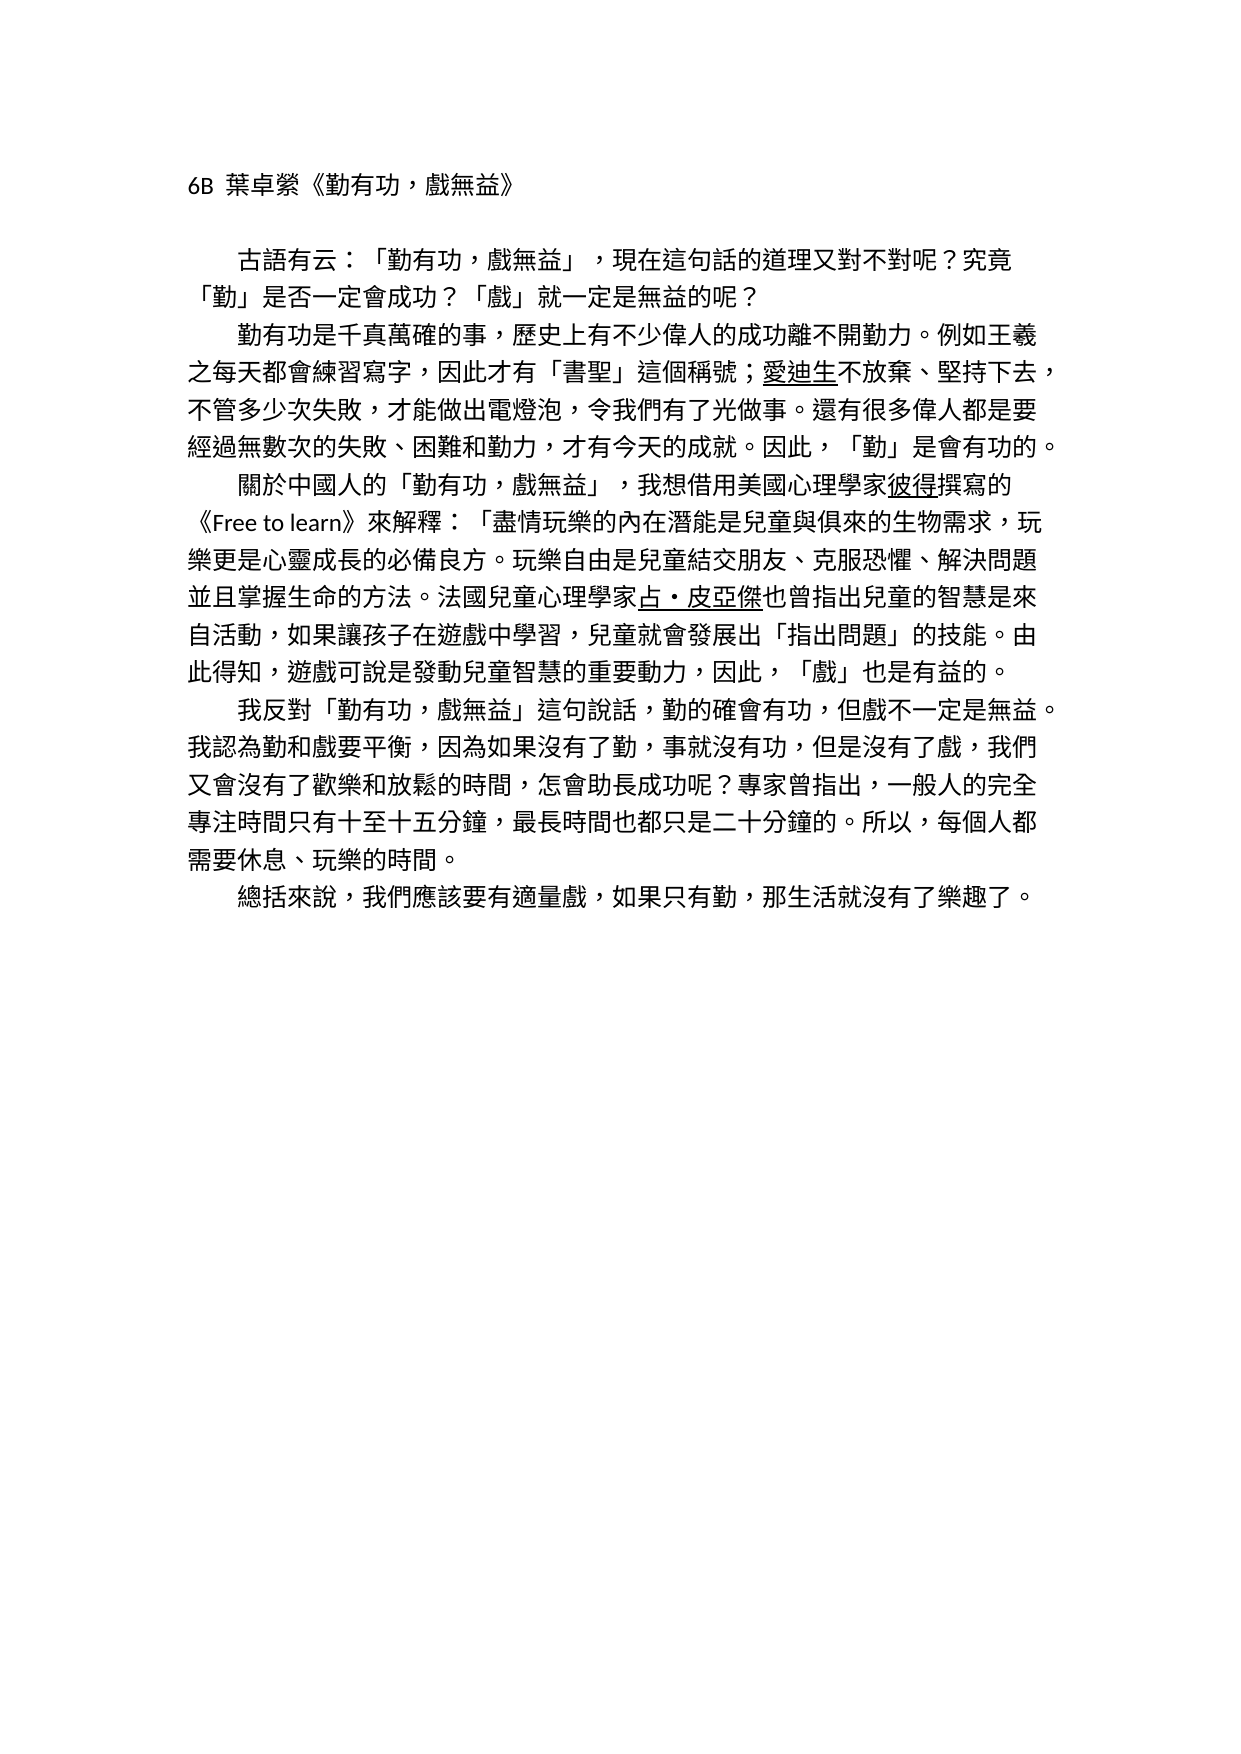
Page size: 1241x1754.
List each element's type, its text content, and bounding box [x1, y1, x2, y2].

text 古語有云：「勤有功，戲無益」，現在這句話的道理又對不對呢？究竟「勤」是否一定會成功？「戲」就一定是無益的呢？ [187, 239, 1053, 314]
text 勤有功是千真萬確的事，歷史上有不少偉人的成功離不開勤力。例如王羲之每天都會練習寫字，因此才有「書聖」這個稱號；愛迪生不放棄、堅持下去，不管多少次失敗，才能做出電燈泡，令我們有了光做事。還有很多偉人都是要經過無數次的失敗、困難和勤力，才有今天的成就。因此，「勤」是會有功的。 [187, 314, 1053, 464]
text 總括來說，我們應該要有適量戲，如果只有勤，那生活就沒有了樂趣了。 [187, 877, 1053, 914]
text 我反對「勤有功，戲無益」這句說話，勤的確會有功，但戲不一定是無益。我認為勤和戲要平衡，因為如果沒有了勤，事就沒有功，但是沒有了戲，我們又會沒有了歡樂和放鬆的時間，怎會助長成功呢？專家曾指出，一般人的完全專注時間只有十至十五分鐘，最長時間也都只是二十分鐘的。所以，每個人都需要休息、玩樂的時間。 [187, 689, 1053, 877]
text 關於中國人的「勤有功，戲無益」，我想借用美國心理學家彼得撰寫的《Free to learn》來解釋：「盡情玩樂的內在潛能是兒童與俱來的生物需求，玩樂更是心靈成長的必備良方。玩樂自由是兒童結交朋友、克服恐懼、解決問題並且掌握生命的方法。法國兒童心理學家占‧皮亞傑也曾指出兒童的智慧是來自活動，如果讓孩子在遊戲中學習，兒童就會發展出「指出問題」的技能。由此得知，遊戲可說是發動兒童智慧的重要動力，因此，「戲」也是有益的。 [187, 464, 1053, 689]
text 6B 葉卓縈《勤有功，戲無益》 [187, 164, 1053, 202]
